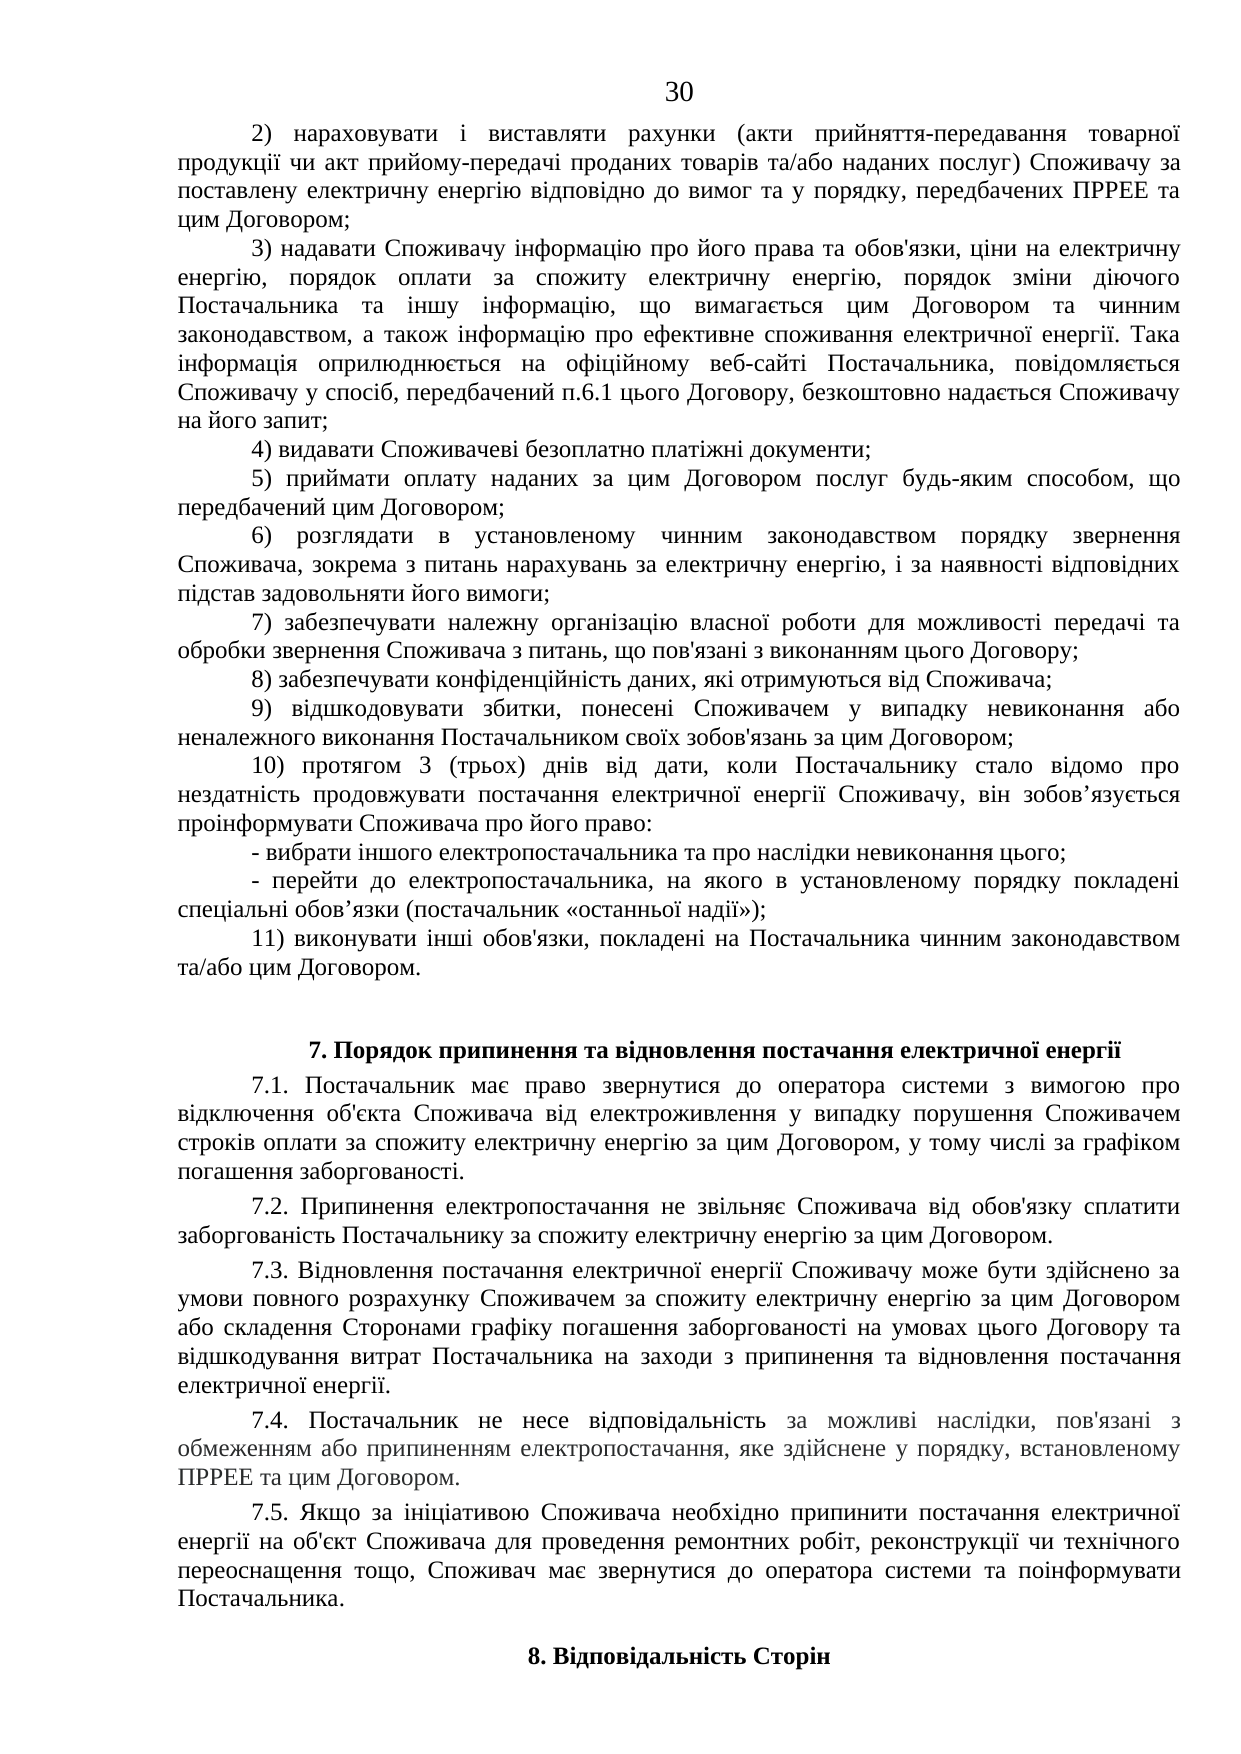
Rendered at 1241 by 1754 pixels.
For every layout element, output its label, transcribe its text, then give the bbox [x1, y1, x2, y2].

text 7.2. Припинення електропостачання не звільняє Споживача від обов'язку сплатити заборгованість Постачальнику за спожиту електричну енергію за цим Договором. [177, 1191, 1181, 1248]
text 7.3. Відновлення постачання електричної енергії Споживачу може бути здійснено за умови повного розрахунку Споживачем за спожиту електричну енергію за цим Договором або складення Сторонами графіку погашення заборгованості на умовах цього Договору та відшкодування витрат Постачальника на заходи з припинення та відновлення постачання електричної енергії. [177, 1255, 1181, 1398]
text 9) відшкодовувати збитки, понесені Споживачем у випадку невиконання або неналежного виконання Постачальником своїх зобов'язань за цим Договором; [177, 693, 1181, 751]
text 10) протягом 3 (трьох) днів від дати, коли Постачальнику стало відомо про нездатність продовжувати постачання електричної енергії Споживачу, він зобов’язується проінформувати Споживача про його право: [177, 751, 1181, 837]
text 7.1. Постачальник має право звернутися до оператора системи з вимогою про відключення об'єкта Споживача від електроживлення у випадку порушення Споживачем строків оплати за спожиту електричну енергію за цим Договором, у тому числі за графіком погашення заборгованості. [177, 1070, 1181, 1185]
text - вибрати іншого електропостачальника та про наслідки невиконання цього; [177, 837, 1181, 866]
text 8. Відповідальність Сторін [177, 1641, 1181, 1670]
text 11) виконувати інші обов'язки, покладені на Постачальника чинним законодавством та/або цим Договором. [177, 923, 1181, 981]
text 4) видавати Споживачеві безоплатно платіжні документи; [177, 434, 1181, 463]
text 7) забезпечувати належну організацію власної роботи для можливості передачі та обробки звернення Споживача з питань, що пов'язані з виконанням цього Договору; [177, 607, 1181, 664]
text 7.4. Постачальник не несе відповідальність за можливі наслідки, пов'язані з обмеженням або припиненням електропостачання, яке здійснене у порядку, встановленому ПРРЕЕ та цим Договором. [177, 1405, 1181, 1491]
text 5) приймати оплату наданих за цим Договором послуг будь-яким способом, що передбачений цим Договором; [177, 463, 1181, 521]
text 8) забезпечувати конфіденційність даних, які отримуються від Споживача; [177, 664, 1181, 693]
text 7. Порядок припинення та відновлення постачання електричної енергії [177, 1035, 1181, 1063]
text 6) розглядати в установленому чинним законодавством порядку звернення Споживача, зокрема з питань нарахувань за електричну енергію, і за наявності відповідних підстав задовольняти його вимоги; [177, 521, 1181, 607]
text - перейти до електропостачальника, на якого в установленому порядку покладені спеціальні обов’язки (постачальник «останньої надії»); [177, 866, 1181, 923]
text 7.5. Якщо за ініціативою Споживача необхідно припинити постачання електричної енергії на об'єкт Споживача для проведення ремонтних робіт, реконструкції чи технічного переоснащення тощо, Споживач має звернутися до оператора системи та поінформувати Постачальника. [177, 1497, 1181, 1612]
text 2) нараховувати і виставляти рахунки (акти прийняття-передавання товарної продукції чи акт прийому-передачі проданих товарів та/або наданих послуг) Споживачу за поставлену електричну енергію відповідно до вимог та у порядку, передбачених ПРРЕЕ та цим Договором; [177, 118, 1181, 233]
text 3) надавати Споживачу інформацію про його права та обов'язки, ціни на електричну енергію, порядок оплати за спожиту електричну енергію, порядок зміни діючого Постачальника та іншу інформацію, що вимагається цим Договором та чинним законодавством, а також інформацію про ефективне споживання електричної енергії. Така інформація оприлюднюється на офіційному веб-сайті Постачальника, повідомляється Споживачу у спосіб, передбачений п.6.1 цього Договору, безкоштовно надається Споживачу на його запит; [177, 233, 1181, 434]
